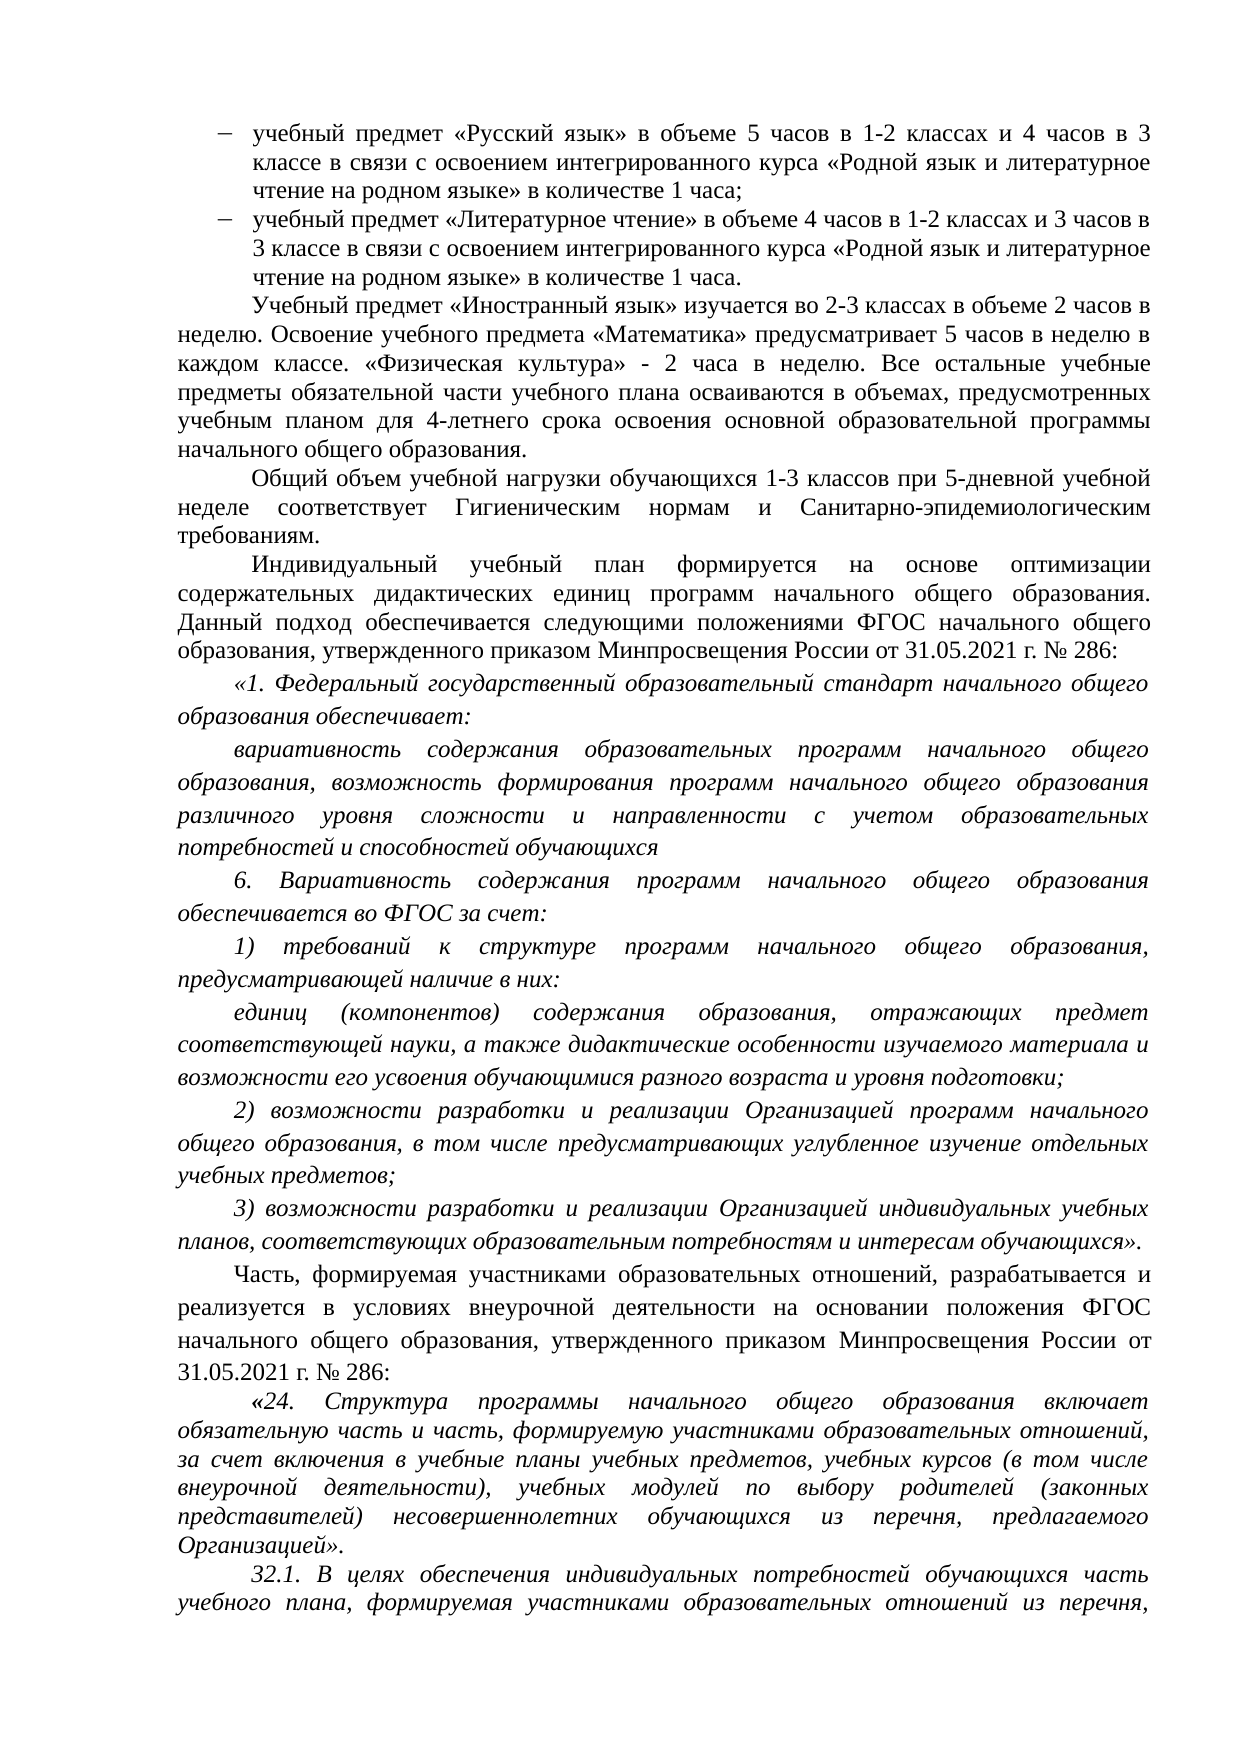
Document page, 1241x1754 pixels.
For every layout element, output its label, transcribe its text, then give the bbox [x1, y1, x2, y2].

text Общий объем учебной нагрузки обучающихся 1-3 классов при 5-дневной учебной неделе соответствует Гигиеническим нормам и Санитарно-эпидемиологическим требованиям. [177, 463, 1152, 549]
text вариативность содержания образовательных программ начального общего образования, возможность формирования программ начального общего образования различного уровня сложности и направленности с учетом образовательных потребностей и способностей обучающихся [177, 730, 1152, 861]
text 2) возможности разработки и реализации Организацией программ начального общего образования, в том числе предусматривающих углубленное изучение отдельных учебных предметов; [177, 1091, 1152, 1189]
text единиц (компонентов) содержания образования, отражающих предмет соответствующей науки, а также дидактические особенности изучаемого материала и возможности его усвоения обучающимися разного возраста и уровня подготовки; [177, 992, 1152, 1091]
text Учебный предмет «Иностранный язык» изучается во 2-3 классах в объеме 2 часов в неделю. Освоение учебного предмета «Математика» предусматривает 5 часов в неделю в каждом классе. «Физическая культура» - 2 часа в неделю. Все остальные учебные предметы обязательной части учебного плана осваиваются в объемах, предусмотренных учебным планом для 4-летнего срока освоения основной образовательной программы начального общего образования. [177, 291, 1152, 463]
text 6. Вариативность содержания программ начального общего образования обеспечивается во ФГОС за счет: [177, 861, 1152, 927]
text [177, 1559, 1152, 1616]
text 1) требований к структуре программ начального общего образования, предусматривающей наличие в них: [177, 927, 1152, 992]
list учебный предмет «Русский язык» в объеме 5 часов в 1-2 классах и 4 часов в 3 классе в связи с освоением интегрированного курса «Родной язык и литературное чтение на родном языке» в количестве 1 часа; [215, 118, 1152, 204]
text «1. Федеральный государственный образовательный стандарт начального общего образования обеспечивает: [177, 664, 1152, 730]
text 3) возможности разработки и реализации Организацией индивидуальных учебных планов, соответствующих образовательным потребностям и интересам обучающихся». [177, 1189, 1152, 1255]
text Часть, формируемая участниками образовательных отношений, разрабатывается и реализуется в условиях внеурочной деятельности на основании положения ФГОС начального общего образования, утвержденного приказом Минпросвещения России от 31.05.2021 г. № 286: [177, 1255, 1152, 1386]
list учебный предмет «Литературное чтение» в объеме 4 часов в 1-2 классах и 3 часов в 3 классе в связи с освоением интегрированного курса «Родной язык и литературное чтение на родном языке» в количестве 1 часа. [215, 204, 1152, 291]
text Индивидуальный учебный план формируется на основе оптимизации содержательных дидактических единиц программ начального общего образования. Данный подход обеспечивается следующими положениями ФГОС начального общего образования, утвержденного приказом Минпросвещения России от 31.05.2021 г. № 286: [177, 549, 1152, 664]
text «24. Структура программы начального общего образования включает обязательную часть и часть, формируемую участниками образовательных отношений, за счет включения в учебные планы учебных предметов, учебных курсов (в том числе внеурочной деятельности), учебных модулей по выбору родителей (законных представителей) несовершеннолетних обучающихся из перечня, предлагаемого Организацией». [177, 1386, 1152, 1559]
